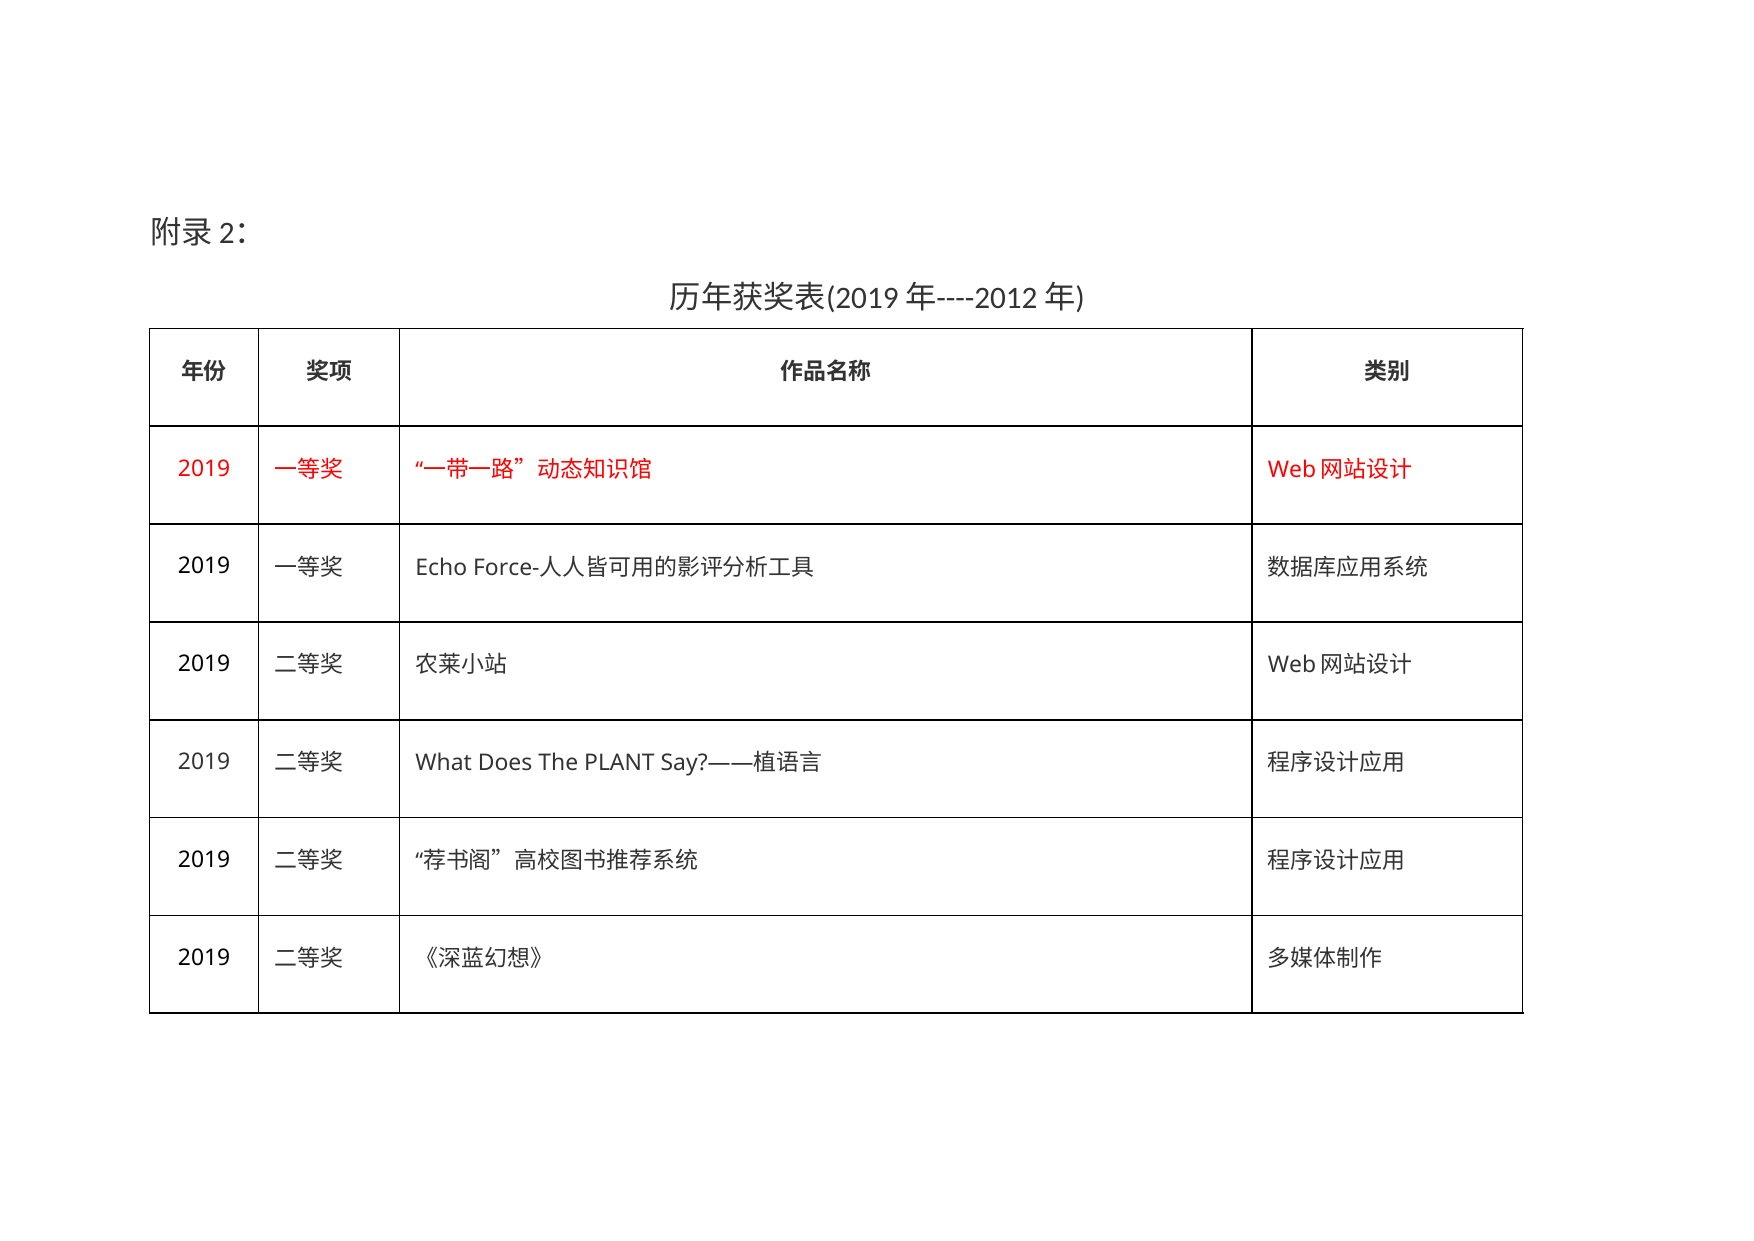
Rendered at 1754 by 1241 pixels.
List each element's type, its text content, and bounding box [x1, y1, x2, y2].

text 附录2： [150, 198, 1604, 263]
table_cell 《深蓝幻想》 [400, 916, 1251, 1012]
table_cell 一等奖 [259, 525, 399, 621]
table_cell 多媒体制作 [1253, 916, 1522, 1012]
table_cell “一带一路”动态知识馆 [400, 427, 1251, 523]
table_cell 2019 [150, 916, 258, 1012]
table_cell 二等奖 [259, 623, 399, 719]
table_header 类别 [1253, 329, 1522, 425]
table_cell 程序设计应用 [1253, 818, 1522, 914]
table_header 奖项 [259, 329, 399, 425]
table_cell 二等奖 [259, 721, 399, 817]
table_cell 二等奖 [259, 916, 399, 1012]
table_cell 数据库应用系统 [1253, 525, 1522, 621]
table_cell 二等奖 [259, 818, 399, 914]
text 历年获奖表(2019年----2012年) [150, 263, 1604, 328]
table_header 年份 [150, 329, 258, 425]
table_cell 2019 [150, 818, 258, 914]
table_cell 2019 [150, 721, 258, 817]
table_cell 农莱小站 [400, 623, 1251, 719]
table_cell 一等奖 [259, 427, 399, 523]
table_cell 程序设计应用 [1253, 721, 1522, 817]
table_cell 2019 [150, 427, 258, 523]
table_cell “荐书阁”高校图书推荐系统 [400, 818, 1251, 914]
table_cell What Does The PLANT Say?——植语言 [400, 721, 1251, 817]
table_cell Web网站设计 [1253, 623, 1522, 719]
table_cell Echo Force-人人皆可用的影评分析工具 [400, 525, 1251, 621]
table_cell Web网站设计 [1253, 427, 1522, 523]
table_cell 2019 [150, 525, 258, 621]
table_cell 2019 [150, 623, 258, 719]
table_header 作品名称 [400, 329, 1251, 425]
